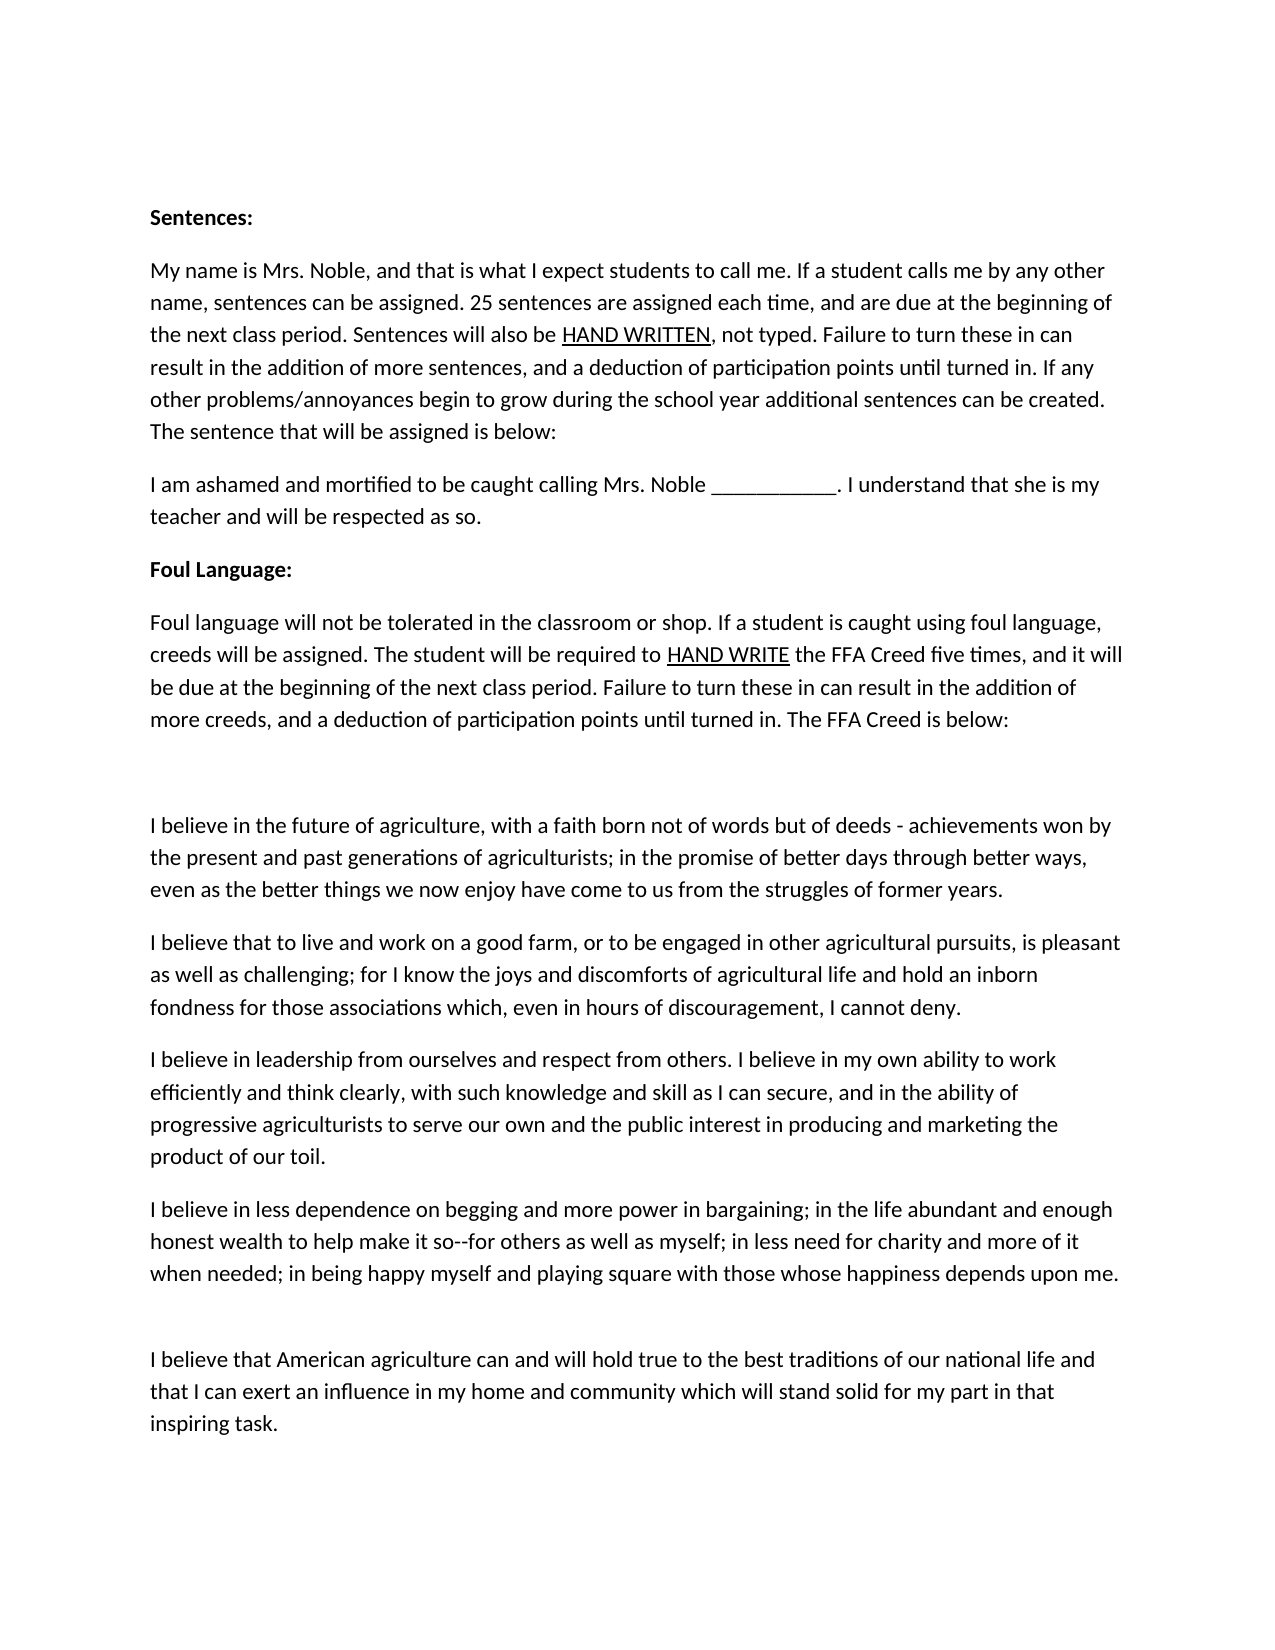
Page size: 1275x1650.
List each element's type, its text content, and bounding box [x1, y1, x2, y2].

text I believe in leadership from ourselves and respect from others. I believe in my own ability to work efficiently and think clearly, with such knowledge and skill as I can secure, and in the ability of progressive agriculturists to serve our own and the public interest in producing and marketing the product of our toil. [150, 1046, 1125, 1170]
text Sentences: [150, 203, 1125, 231]
text I am ashamed and mortified to be caught calling Mrs. Noble ___________. I understand that she is my teacher and will be respected as so. [150, 470, 1125, 530]
text Foul language will not be tolerated in the classroom or shop. If a student is caught using foul language, creeds will be assigned. The student will be required to HAND WRITE the FFA Creed five times, and it will be due at the beginning of the next class period. Failure to turn these in can result in the addition of more creeds, and a deduction of participation points until turned in. The FFA Creed is below: [150, 608, 1125, 733]
text Foul Language: [150, 555, 1125, 583]
text I believe in less dependence on begging and more power in bargaining; in the life abundant and enough honest wealth to help make it so--for others as well as myself; in less need for charity and more of it when needed; in being happy myself and playing square with those whose happiness depends upon me. [150, 1195, 1125, 1320]
text I believe that to live and work on a good farm, or to be engaged in other agricultural pursuits, is pleasant as well as challenging; for I know the joys and discomforts of agricultural life and hold an inborn fondness for those associations which, even in hours of discouragement, I cannot deny. [150, 928, 1125, 1021]
text My name is Mrs. Noble, and that is what I expect students to call me. If a student calls me by any other name, sentences can be assigned. 25 sentences are assigned each time, and are due at the beginning of the next class period. Sentences will also be HAND WRITTEN, not typed. Failure to turn these in can result in the addition of more sentences, and a deduction of participation points until turned in. If any other problems/annoyances begin to grow during the school year additional sentences can be created. The sentence that will be assigned is below: [150, 256, 1125, 445]
text I believe in the future of agriculture, with a faith born not of words but of deeds - achievements won by the present and past generations of agriculturists; in the promise of better days through better ways, even as the better things we now enjoy have come to us from the struggles of former years. [150, 811, 1125, 903]
text I believe that American agriculture can and will hold true to the best traditions of our national life and that I can exert an influence in my home and community which will stand solid for my part in that inspiring task. [150, 1345, 1125, 1437]
